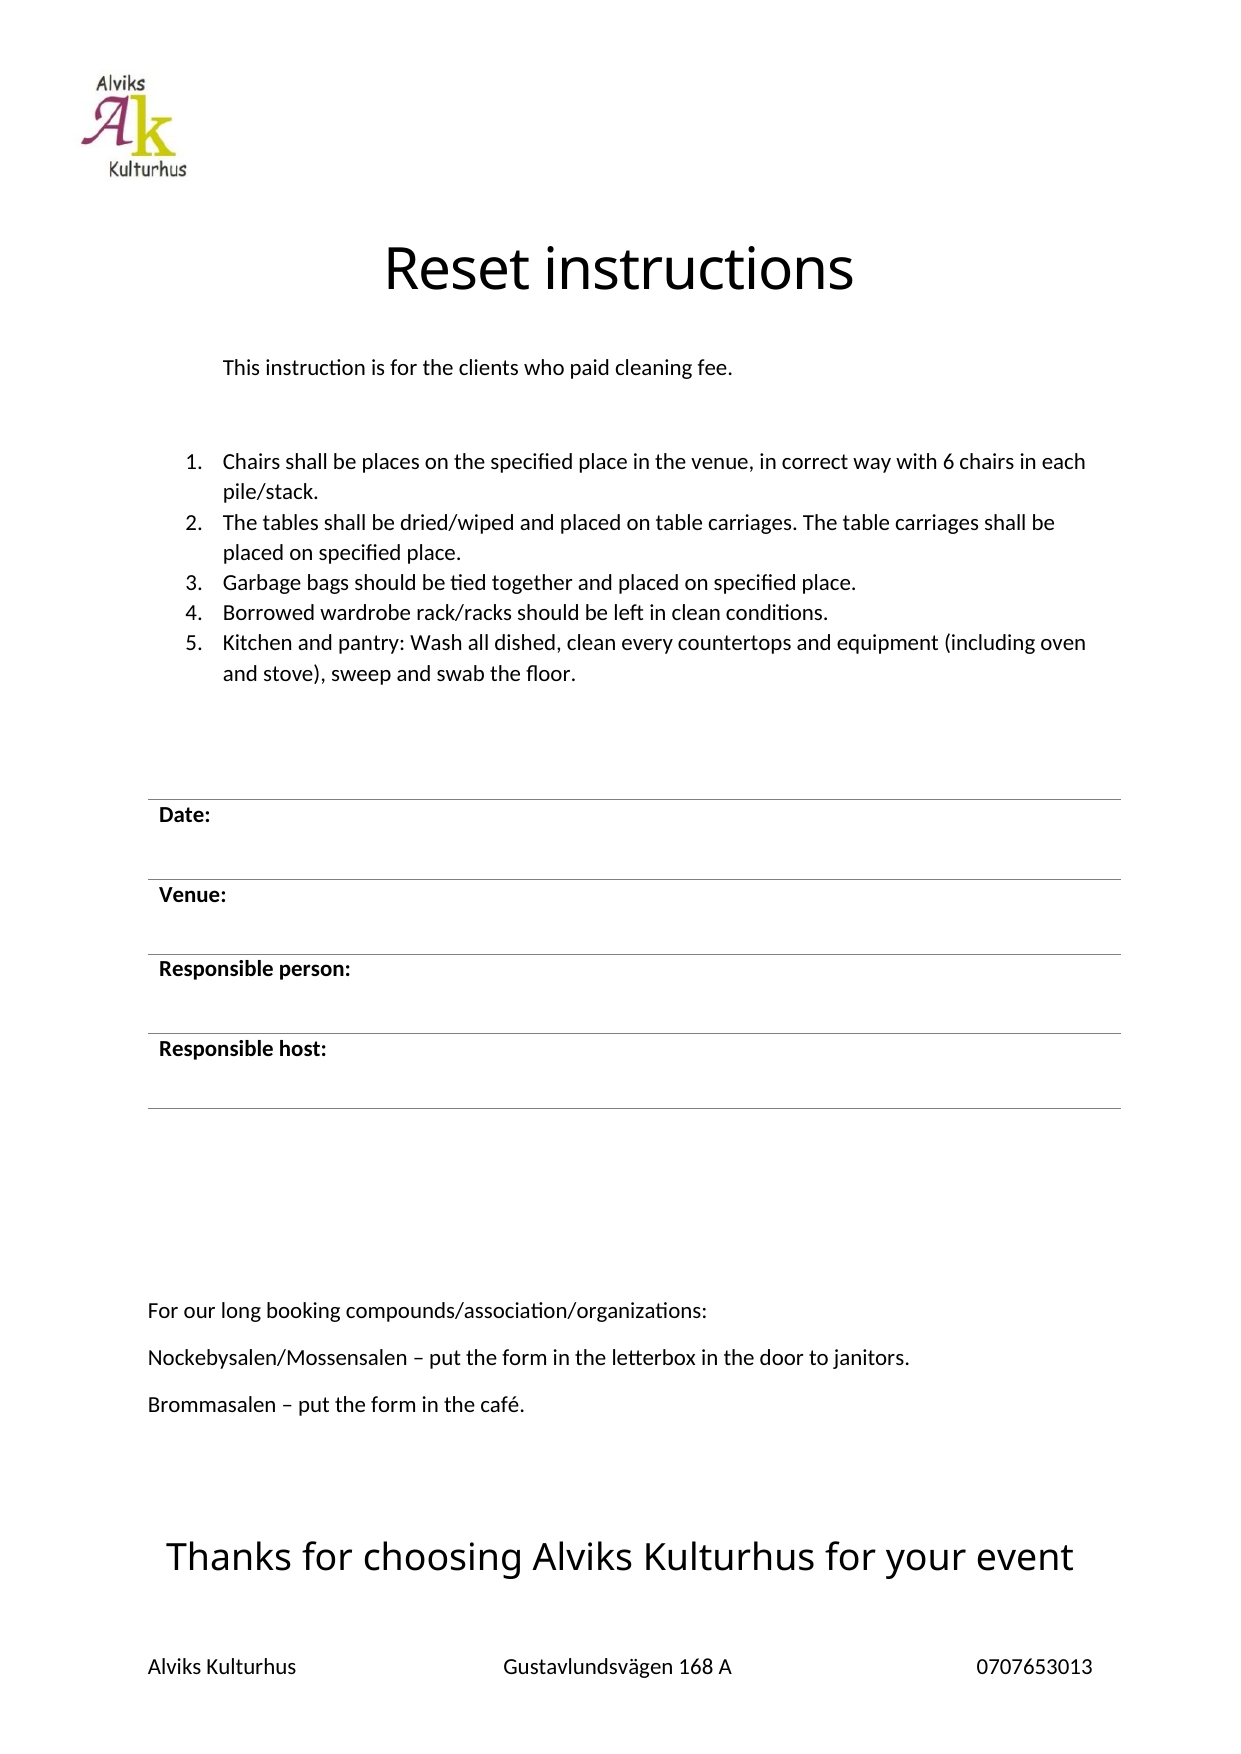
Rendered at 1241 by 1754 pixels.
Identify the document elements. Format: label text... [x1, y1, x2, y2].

text Thanks for choosing Alviks Kulturhus for your event [148, 1531, 1093, 1582]
title Reset instructions [148, 227, 1093, 307]
table_cell Responsible person: [148, 955, 1121, 1033]
list Borrowed wardrobe rack/racks should be left in clean conditions. [185, 598, 1093, 626]
table_cell Responsible host: [148, 1034, 1121, 1108]
text Brommasalen – put the form in the café. [148, 1390, 1093, 1418]
list The tables shall be dried/wiped and placed on table carriages. The table carriages shall be placed on specified place. [185, 508, 1093, 566]
table_header Date: [148, 800, 1121, 879]
list Kitchen and pantry: Wash all dished, clean every countertops and equipment (including oven and stove), sweep and swab the floor. [185, 628, 1093, 687]
text Nockebysalen/Mossensalen – put the form in the letterbox in the door to janitors. [148, 1343, 1093, 1371]
text For our long booking compounds/association/organizations: [148, 1296, 1093, 1324]
table_cell Venue: [148, 880, 1121, 953]
list Garbage bags should be tied together and placed on specified place. [185, 568, 1093, 596]
list Chairs shall be places on the specified place in the venue, in correct way with 6 chairs in each pile/stack. [185, 447, 1093, 505]
picture [57, 53, 213, 195]
list This instruction is for the clients who paid cleaning fee. [223, 353, 1093, 381]
